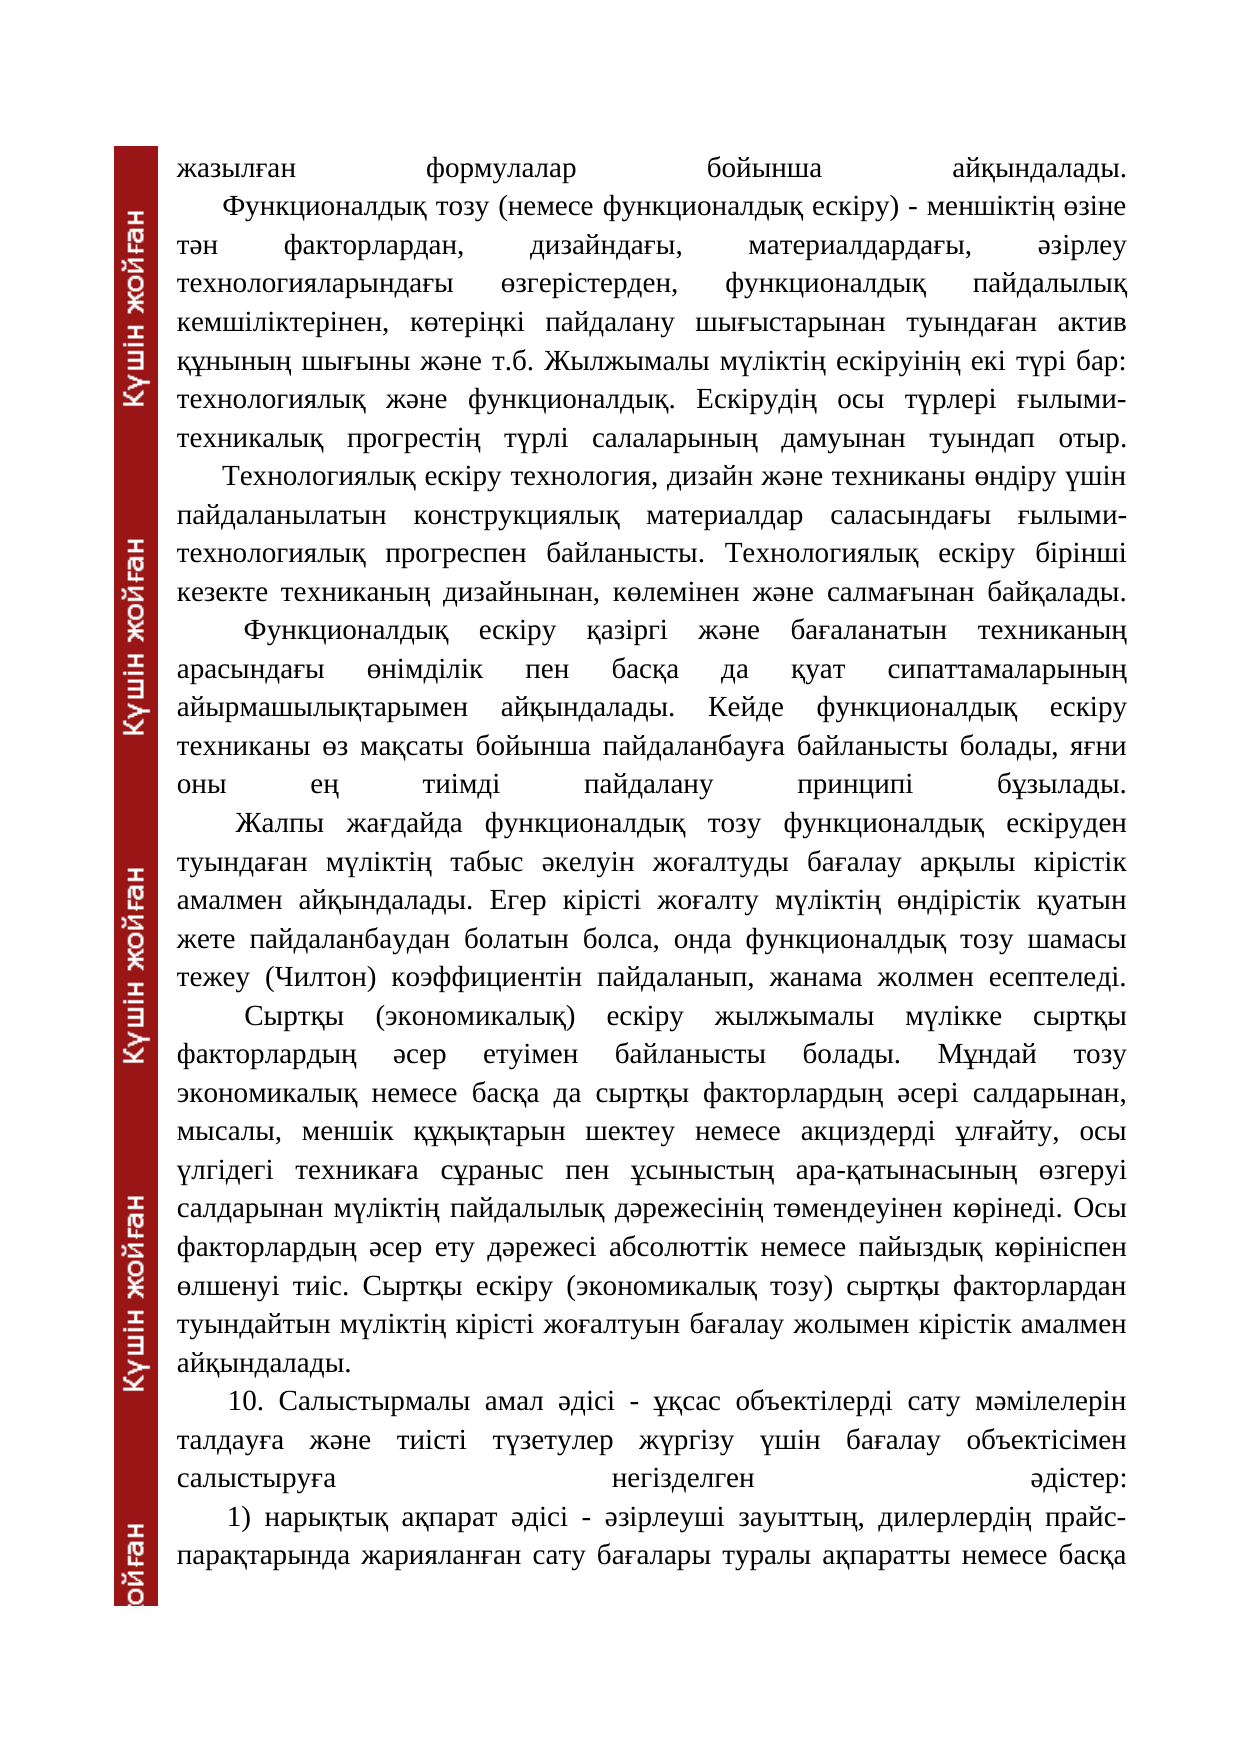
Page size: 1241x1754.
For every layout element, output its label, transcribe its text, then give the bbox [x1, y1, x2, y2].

picture [114, 1571, 158, 1606]
picture [114, 146, 158, 150]
